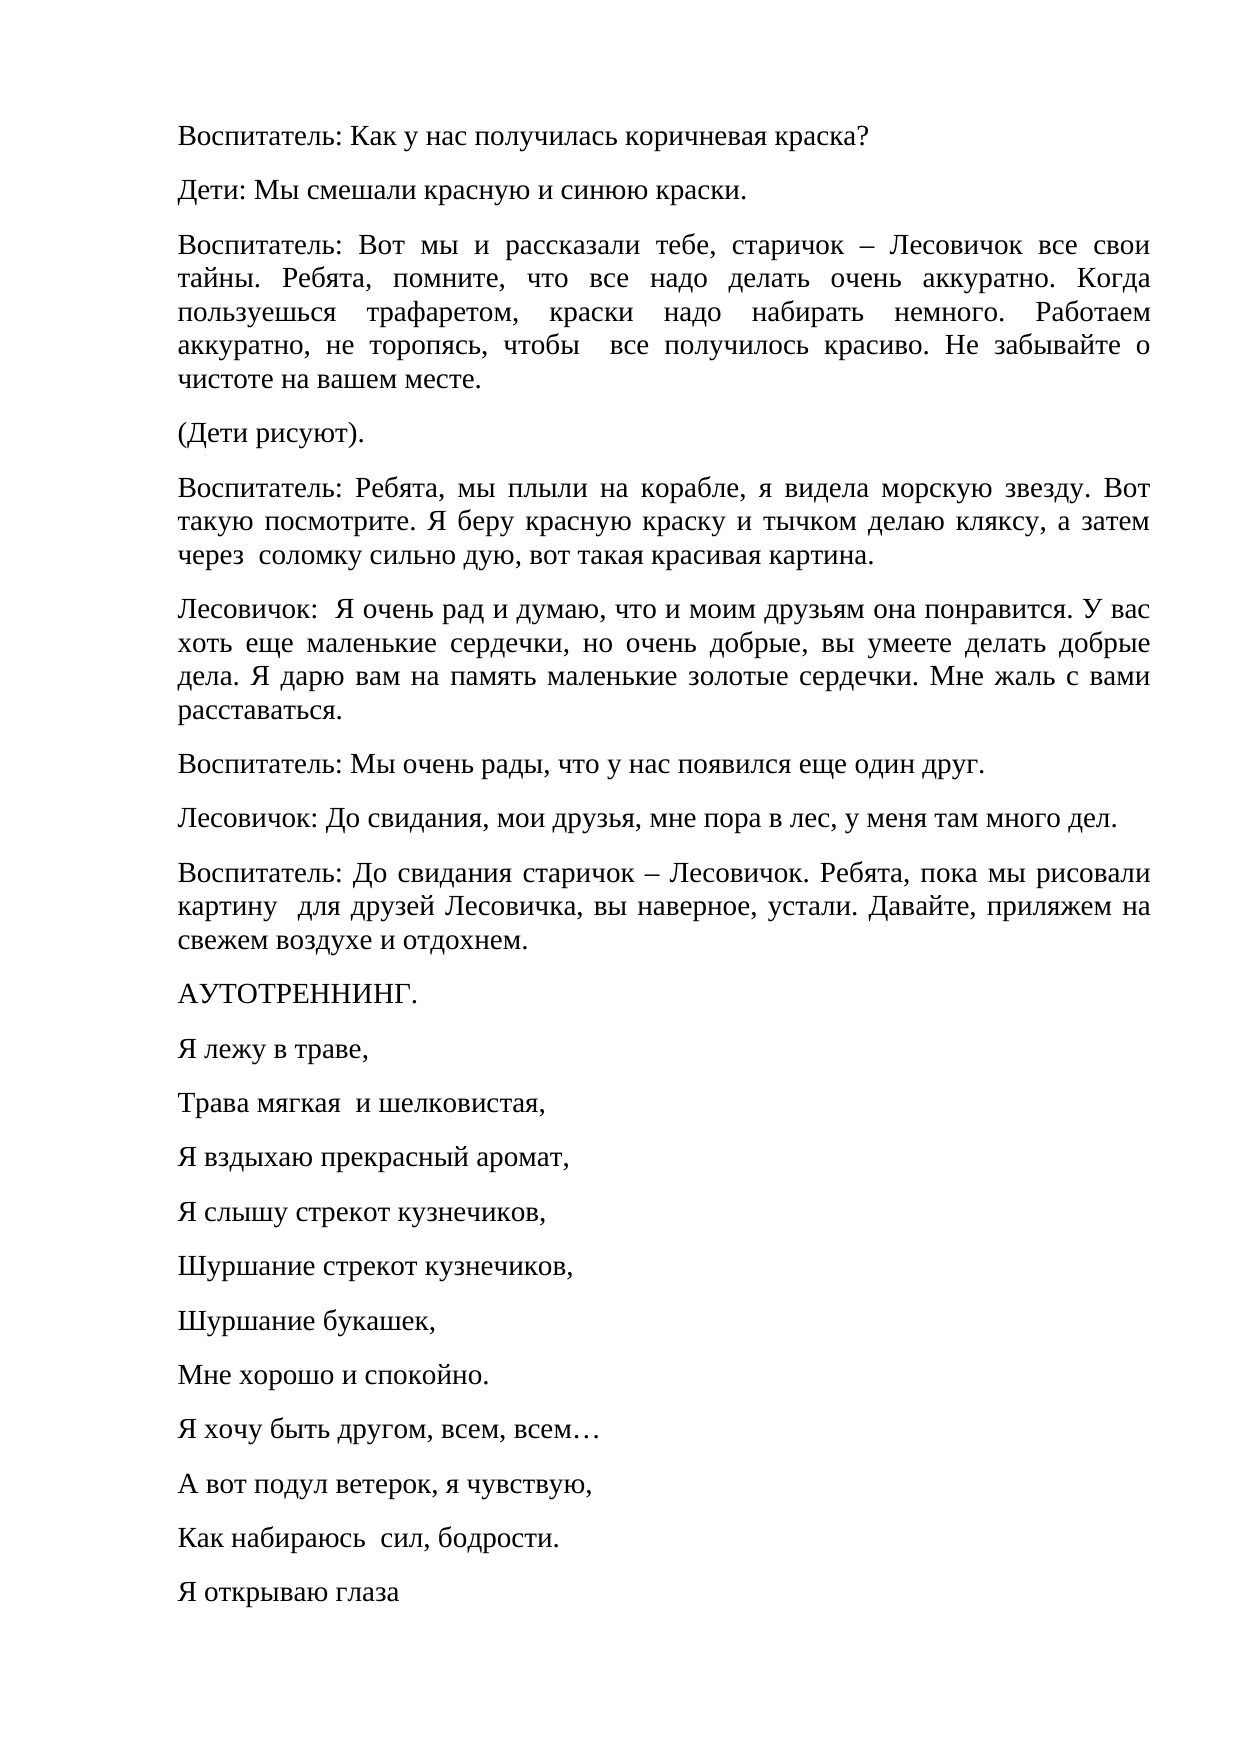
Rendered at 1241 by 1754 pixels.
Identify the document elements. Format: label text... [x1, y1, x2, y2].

text Воспитатель: Как у нас получилась коричневая краска? [177, 118, 1152, 152]
text Лесовичок: До свидания, мои друзья, мне пора в лес, у меня там много дел. [177, 801, 1152, 834]
text Шуршание букашек, [177, 1303, 1152, 1336]
text Лесовичок: Я очень рад и думаю, что и моим друзьям она понравится. У вас хоть еще маленькие сердечки, но очень добрые, вы умеете делать добрые дела. Я дарю вам на память маленькие золотые сердечки. Мне жаль с вами расставаться. [177, 591, 1152, 725]
text Дети: Мы смешали красную и синюю краски. [177, 172, 1152, 206]
text Воспитатель: Мы очень рады, что у нас появился еще один друг. [177, 746, 1152, 780]
text Трава мягкая и шелковистая, [177, 1085, 1152, 1119]
text Я вздыхаю прекрасный аромат, [177, 1139, 1152, 1173]
text Шуршание стрекот кузнечиков, [177, 1248, 1152, 1282]
text Воспитатель: Вот мы и рассказали тебе, старичок – Лесовичок все свои тайны. Ребята, помните, что все надо делать очень аккуратно. Когда пользуешься трафаретом, краски надо набирать немного. Работаем аккуратно, не торопясь, чтобы все получилось красиво. Не забывайте о чистоте на вашем месте. [177, 227, 1152, 394]
text Я слышу стрекот кузнечиков, [177, 1194, 1152, 1227]
text Как набираюсь сил, бодрости. [177, 1520, 1152, 1554]
text Воспитатель: Ребята, мы плыли на корабле, я видела морскую звезду. Вот такую посмотрите. Я беру красную краску и тычком делаю кляксу, а затем через соломку сильно дую, вот такая красивая картина. [177, 470, 1152, 570]
text Я хочу быть другом, всем, всем… [177, 1411, 1152, 1445]
text А вот подул ветерок, я чувствую, [177, 1466, 1152, 1499]
text Воспитатель: До свидания старичок – Лесовичок. Ребята, пока мы рисовали картину для друзей Лесовичка, вы наверное, устали. Давайте, приляжем на свежем воздухе и отдохнем. [177, 855, 1152, 956]
text Я открываю глаза [177, 1574, 1152, 1608]
text (Дети рисуют). [177, 415, 1152, 449]
text Мне хорошо и спокойно. [177, 1357, 1152, 1391]
text АУТОТРЕННИНГ. [177, 976, 1152, 1010]
text Я лежу в траве, [177, 1031, 1152, 1064]
